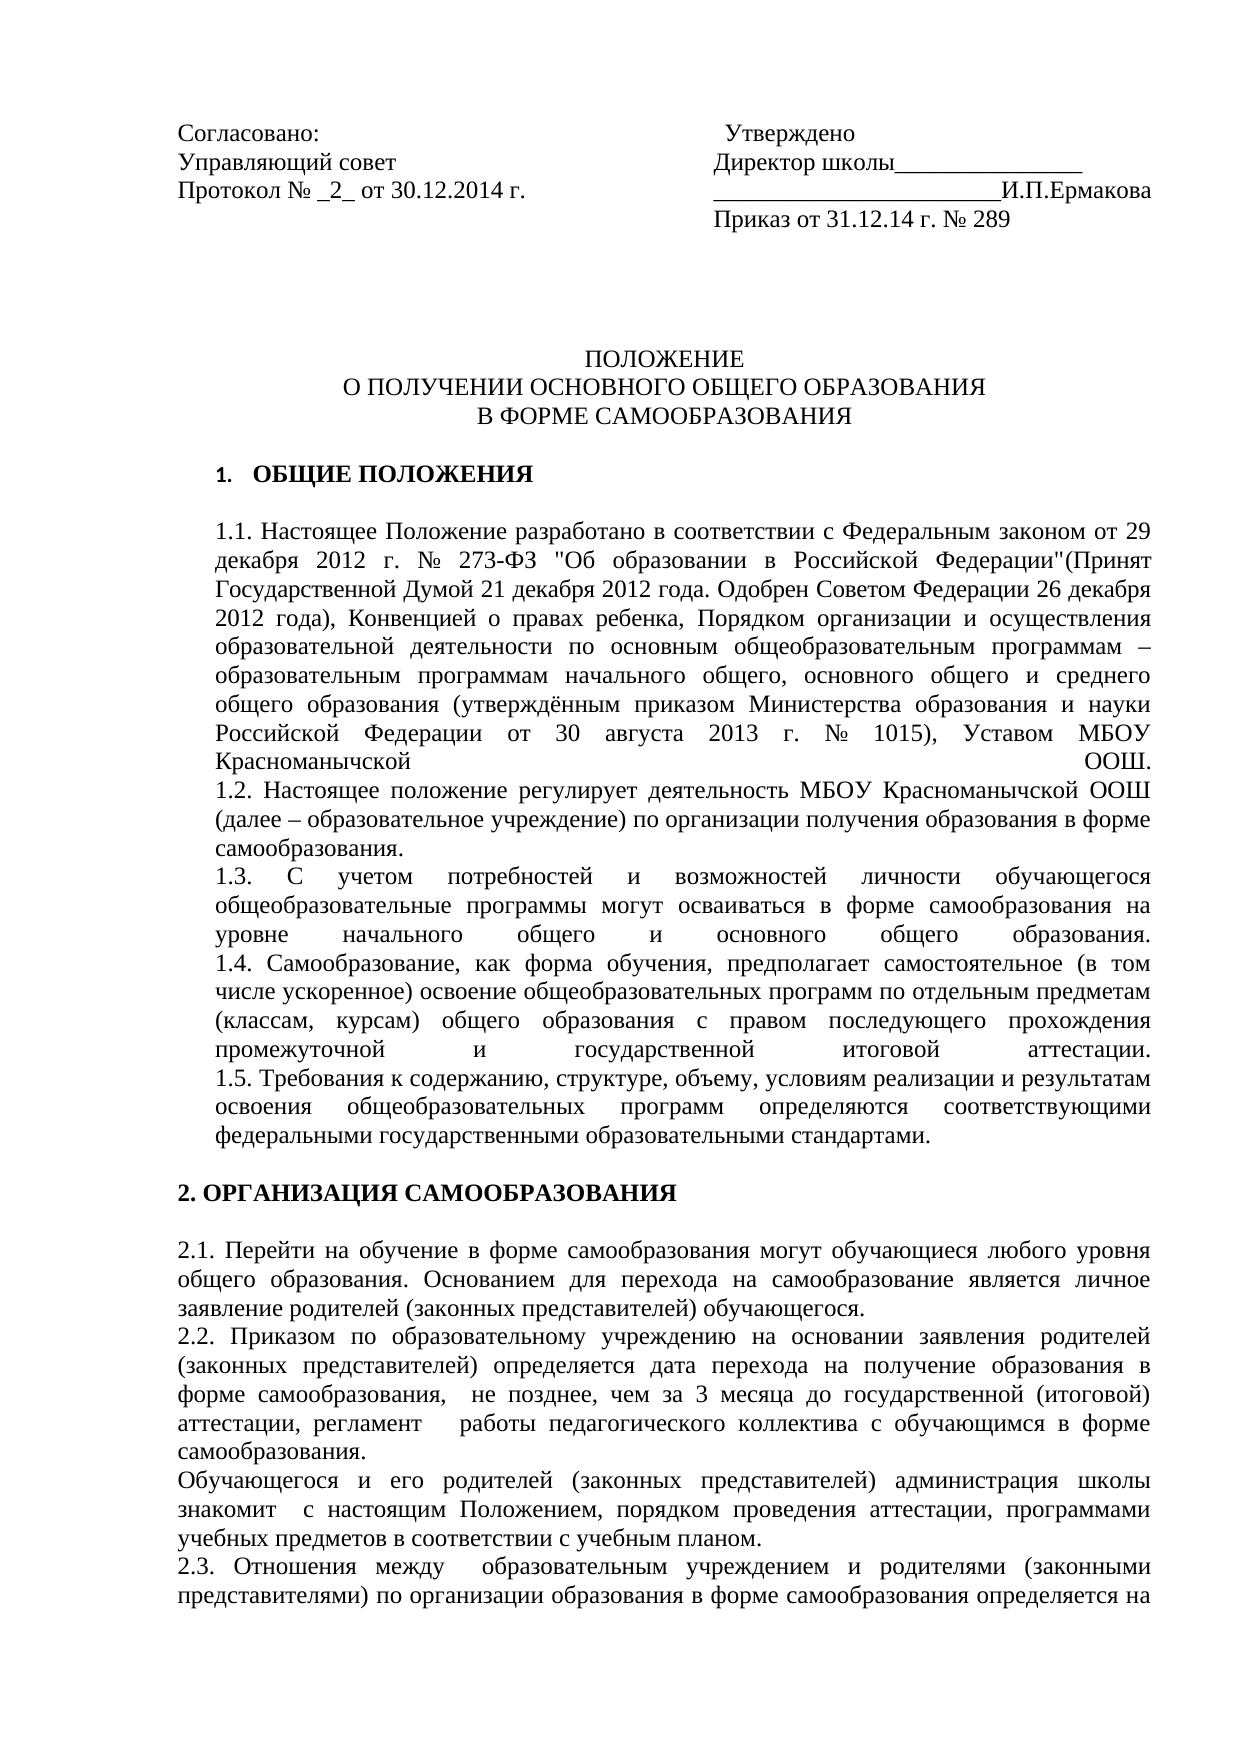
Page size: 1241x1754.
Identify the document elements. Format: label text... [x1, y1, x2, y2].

text В ФОРМЕ САМООБРАЗОВАНИЯ [177, 401, 1152, 430]
table_header Утверждено Директор школы_______________ _______________________И.П.Ермакова Приказ от 31.12.14 г. № 289 [565, 118, 1163, 291]
text 2. ОРГАНИЗАЦИЯ САМООБРАЗОВАНИЯ [177, 1178, 1152, 1206]
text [177, 1551, 1152, 1609]
text Обучающегося и его родителей (законных представителей) администрация школы знакомит с настоящим Положением, порядком проведения аттестации, программами учебных предметов в соответствии с учебным планом. [177, 1465, 1152, 1551]
table_header Согласовано: Управляющий совет Протокол № _2_ от 30.12.2014 г. [166, 118, 565, 291]
text 2.1. Перейти на обучение в форме самообразования могут обучающиеся любого уровня общего образования. Основанием для перехода на самообразование является личное заявление родителей (законных представителей) обучающегося. [177, 1235, 1152, 1321]
text 1.1. Настоящее Положение разработано в соответствии с Федеральным законом от 29 декабря 2012 г. № 273-ФЗ "Об образовании в Российской Федерации"(Принят Государственной Думой 21 декабря 2012 года. Одобрен Советом Федерации 26 декабря 2012 года), Конвенцией о правах ребенка, Порядком организации и осуществления образовательной деятельности по основным общеобразовательным программам – образовательным программам начального общего, основного общего и среднего общего образования (утверждённым приказом Министерства образования и науки Российской Федерации от 30 августа 2013 г. № 1015), Уставом МБОУ Красноманычской ООШ. 1.2. Настоящее положение регулирует деятельность МБОУ Красноманычской ООШ (далее – образовательное учреждение) по организации получения образования в форме самообразования. 1.3. С учетом потребностей и возможностей личности обучающегося общеобразовательные программы могут осваиваться в форме самообразования на уровне начального общего и основного общего образования. 1.4. Самообразование, как форма обучения, предполагает самостоятельное (в том числе ускоренное) освоение общеобразовательных программ по отдельным предметам (классам, курсам) общего образования с правом последующего прохождения промежуточной и государственной итоговой аттестации. 1.5. Требования к содержанию, структуре, объему, условиям реализации и результатам освоения общеобразовательных программ определяются соответствующими федеральными государственными образовательными стандартами. [215, 488, 1152, 1149]
text ПОЛОЖЕНИЕ [177, 344, 1152, 372]
list ОБЩИЕ ПОЛОЖЕНИЯ [215, 459, 1152, 488]
text О ПОЛУЧЕНИИ ОСНОВНОГО ОБЩЕГО ОБРАЗОВАНИЯ [177, 372, 1152, 401]
text 2.2. Приказом по образовательному учреждению на основании заявления родителей (законных представителей) определяется дата перехода на получение образования в форме самообразования, не позднее, чем за 3 месяца до государственной (итоговой) аттестации, регламент работы педагогического коллектива с обучающимся в форме самообразования. [177, 1321, 1152, 1465]
